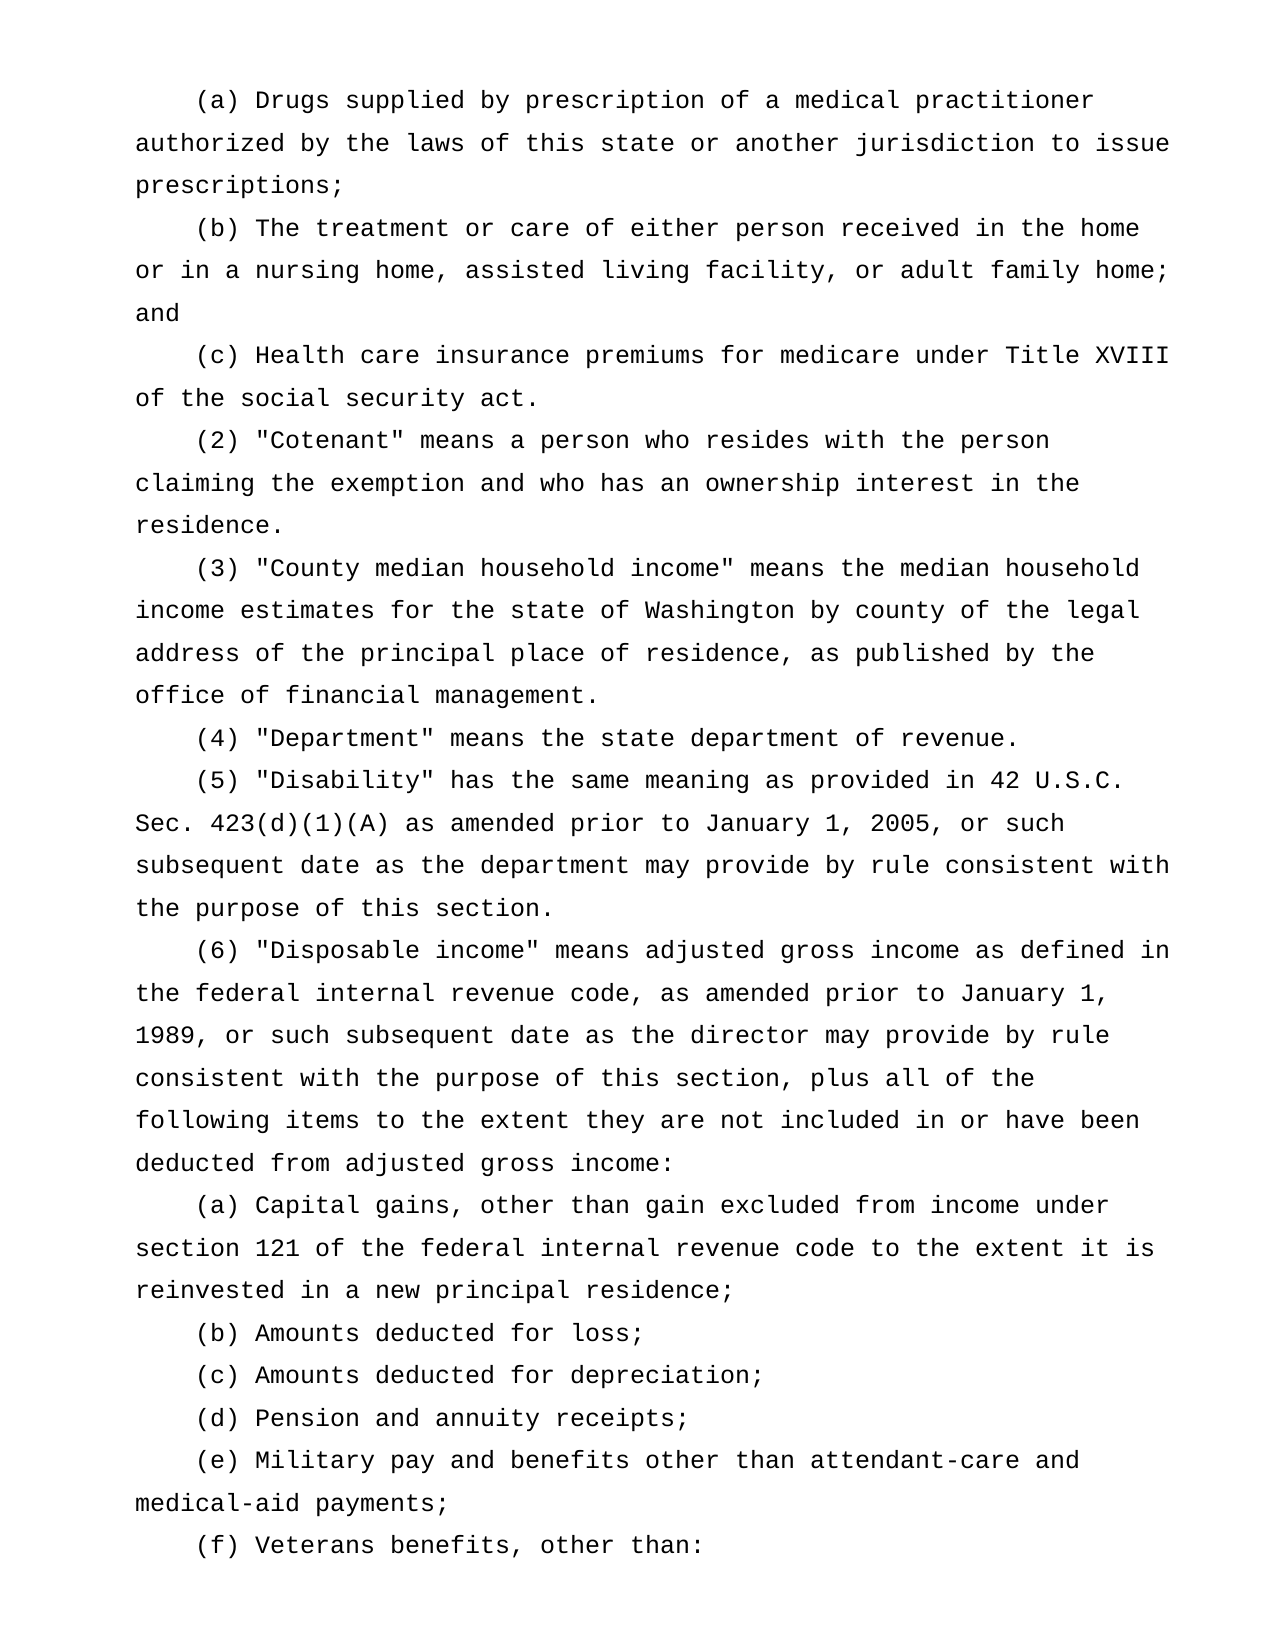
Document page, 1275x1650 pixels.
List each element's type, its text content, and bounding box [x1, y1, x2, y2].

text (a) Capital gains, other than gain excluded from income under section 121 of the federal internal revenue code to the extent it is reinvested in a new principal residence; [135, 1180, 1170, 1307]
text (2) "Cotenant" means a person who resides with the person claiming the exemption and who has an ownership interest in the residence. [135, 415, 1170, 542]
text (b) Amounts deducted for loss; [135, 1307, 1170, 1350]
text (4) "Department" means the state department of revenue. [135, 712, 1170, 755]
text (5) "Disability" has the same meaning as provided in 42 U.S.C. Sec. 423(d)(1)(A) as amended prior to January 1, 2005, or such subsequent date as the department may provide by rule consistent with the purpose of this section. [135, 755, 1170, 925]
text (6) "Disposable income" means adjusted gross income as defined in the federal internal revenue code, as amended prior to January 1, 1989, or such subsequent date as the director may provide by rule consistent with the purpose of this section, plus all of the following items to the extent they are not included in or have been deducted from adjusted gross income: [135, 925, 1170, 1180]
text (c) Amounts deducted for depreciation; [135, 1350, 1170, 1392]
text (a) Drugs supplied by prescription of a medical practitioner authorized by the laws of this state or another jurisdiction to issue prescriptions; [135, 75, 1170, 202]
text (e) Military pay and benefits other than attendant-care and medical-aid payments; [135, 1435, 1170, 1520]
text (b) The treatment or care of either person received in the home or in a nursing home, assisted living facility, or adult family home; and [135, 202, 1170, 330]
text (d) Pension and annuity receipts; [135, 1392, 1170, 1435]
text (c) Health care insurance premiums for medicare under Title XVIII of the social security act. [135, 330, 1170, 415]
text (f) Veterans benefits, other than: [135, 1520, 1170, 1562]
text (3) "County median household income" means the median household income estimates for the state of Washington by county of the legal address of the principal place of residence, as published by the office of financial management. [135, 542, 1170, 712]
